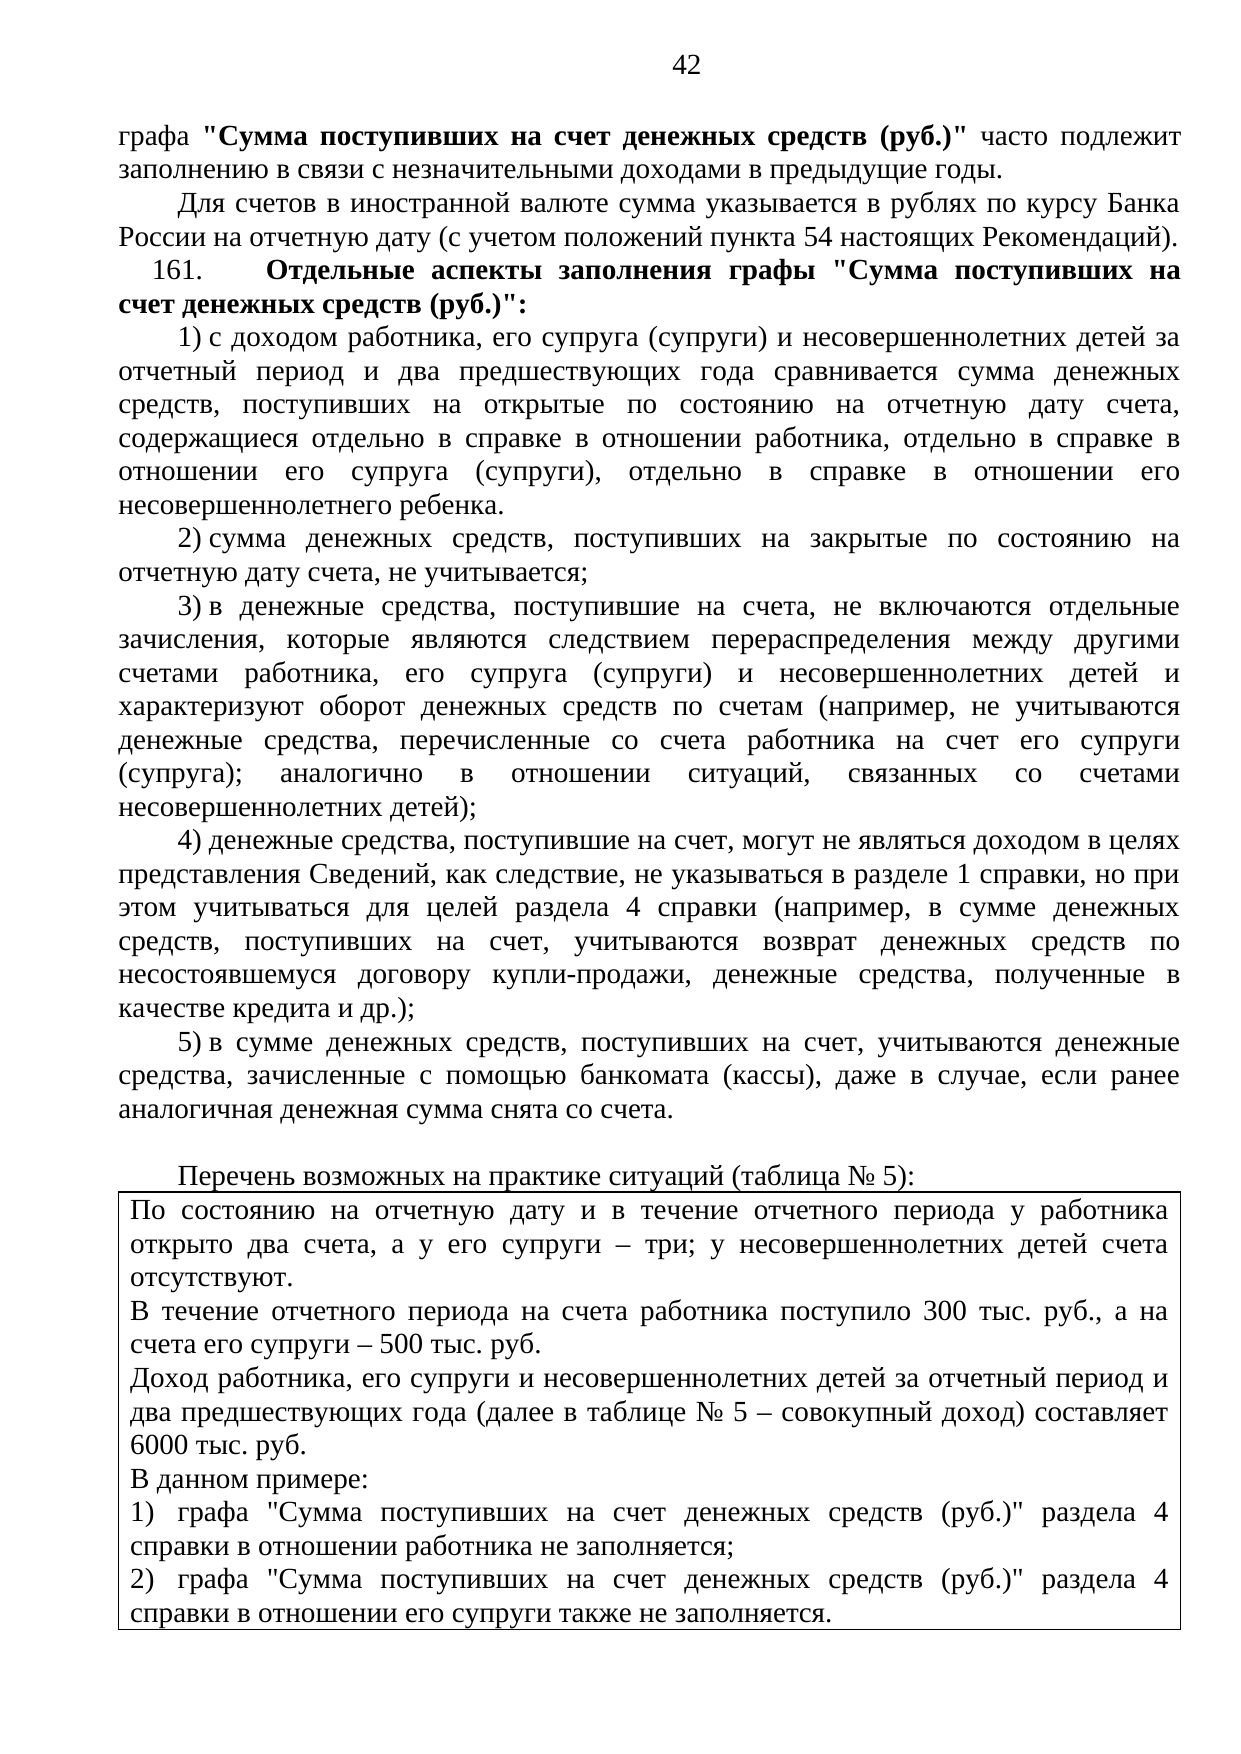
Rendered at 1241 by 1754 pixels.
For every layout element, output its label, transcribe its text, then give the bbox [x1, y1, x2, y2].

list Отдельные аспекты заполнения графы "Сумма поступивших на счет денежных средств (руб.)": [118, 252, 1181, 319]
list 4) денежные средства, поступившие на счет, могут не являться доходом в целях представления Сведений, как следствие, не указываться в разделе 1 справки, но при этом учитываться для целей раздела 4 справки (например, в сумме денежных средств, поступивших на счет, учитываются возврат денежных средств по несостоявшемуся договору купли-продажи, денежные средства, полученные в качестве кредита и др.); [118, 822, 1181, 1024]
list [118, 118, 1181, 185]
list Для счетов в иностранной валюте сумма указывается в рублях по курсу Банка России на отчетную дату (с учетом положений пункта 54 настоящих Рекомендаций). [118, 185, 1181, 252]
list 1) с доходом работника, его супруга (супруги) и несовершеннолетних детей за отчетный период и два предшествующих года сравнивается сумма денежных средств, поступивших на открытые по состоянию на отчетную дату счета, содержащиеся отдельно в справке в отношении работника, отдельно в справке в отношении его супруга (супруги), отдельно в справке в отношении его несовершеннолетнего ребенка. [118, 319, 1181, 521]
list Перечень возможных на практике ситуаций (таблица № 5): [118, 1158, 1181, 1191]
table_header По состоянию на отчетную дату и в течение отчетного периода у работника открыто два счета, а у его супруги – три; у несовершеннолетних детей счета отсутствуют. В течение отчетного периода на счета работника поступило 300 тыс. руб., а на счета его супруги – 500 тыс. руб. Доход работника, его супруги и несовершеннолетних детей за отчетный период и два предшествующих года (далее в таблице № 5 – совокупный доход) составляет 6000 тыс. руб. В данном примере: графа "Сумма поступивших на счет денежных средств (руб.)" раздела 4 справки в отношении работника не заполняется; графа "Сумма поступивших на счет денежных средств (руб.)" раздела 4 справки в отношении его супруги также не заполняется. [119, 1193, 1180, 1628]
list 3) в денежные средства, поступившие на счета, не включаются отдельные зачисления, которые являются следствием перераспределения между другими счетами работника, его супруга (супруги) и несовершеннолетних детей и характеризуют оборот денежных средств по счетам (например, не учитываются денежные средства, перечисленные со счета работника на счет его супруги (супруга); аналогично в отношении ситуаций, связанных со счетами несовершеннолетних детей); [118, 588, 1181, 822]
list 5) в сумме денежных средств, поступивших на счет, учитываются денежные средства, зачисленные с помощью банкомата (кассы), даже в случае, если ранее аналогичная денежная сумма снята со счета. [118, 1024, 1181, 1124]
list 2) сумма денежных средств, поступивших на закрытые по состоянию на отчетную дату счета, не учитывается; [118, 521, 1181, 588]
